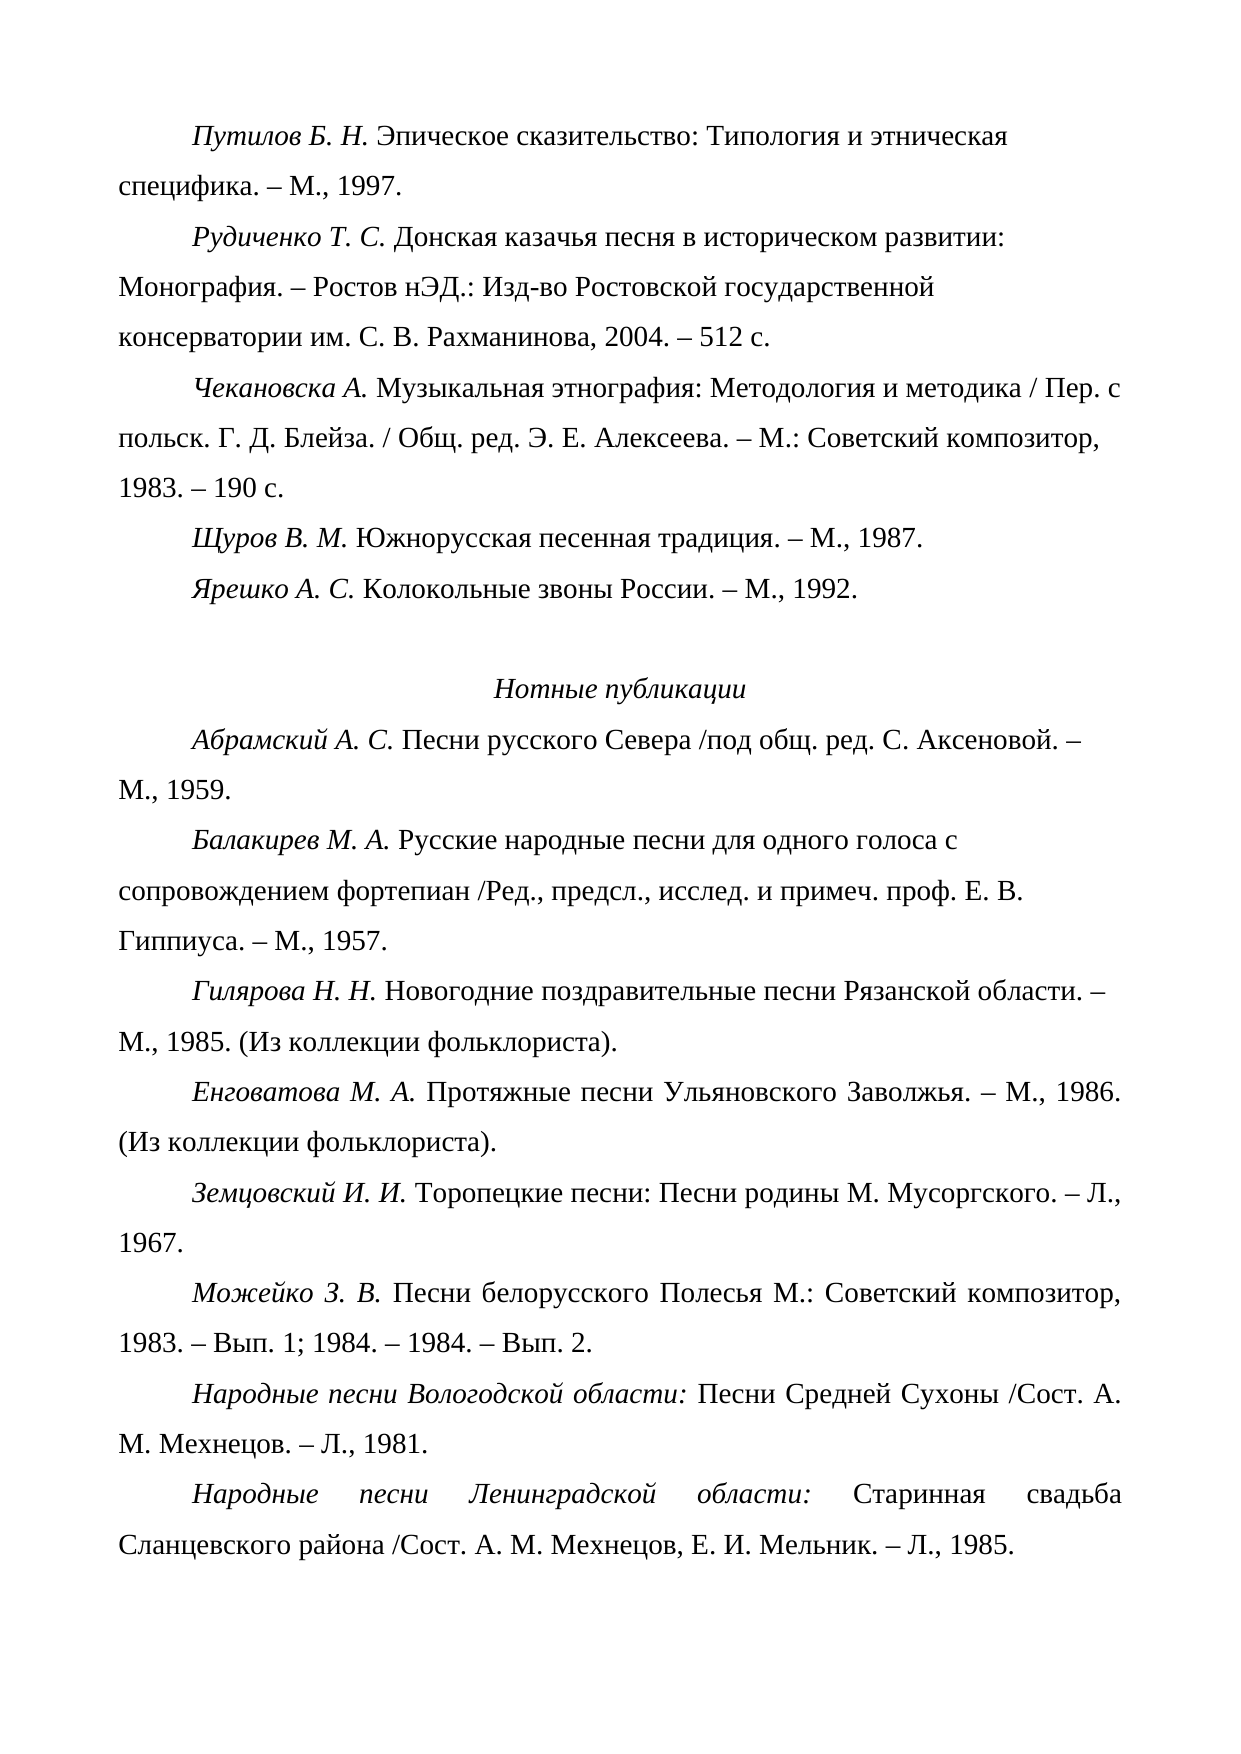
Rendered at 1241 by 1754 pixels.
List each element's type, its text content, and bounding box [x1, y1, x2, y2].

text Абрамский А. С. Песни русского Севера /под общ. ред. С. Аксеновой. – М., 1959. [118, 722, 1122, 806]
text Ярешко А. С. Колокольные звоны России. – М., 1992. [118, 571, 1122, 604]
text Нотные публикации [118, 672, 1122, 705]
text Можейко З. В. Песни белорусского Полесья М.: Советский композитор, 1983. – Вып. 1; 1984. – 1984. – Вып. 2. [118, 1275, 1122, 1359]
text Гилярова Н. Н. Новогодние поздравительные песни Рязанской области. – М., 1985. (Из коллекции фольклориста). [118, 973, 1122, 1057]
text Рудиченко Т. С. Донская казачья песня в историческом развитии: Монография. – Ростов нЭД.: Изд-во Ростовской государственной консерватории им. С. В. Рахманинова, 2004. – 512 с. [118, 219, 1122, 353]
text Путилов Б. Н. Эпическое сказительство: Типология и этническая специфика. – М., 1997. [118, 118, 1122, 202]
text Балакирев М. А. Русские народные песни для одного голоса с сопровождением фортепиан /Ред., предсл., исслед. и примеч. проф. Е. В. Гиппиуса. – М., 1957. [118, 822, 1122, 957]
text Щуров В. М. Южнорусская песенная традиция. – М., 1987. [118, 521, 1122, 554]
text Народные песни Ленинградской области: Старинная свадьба Сланцевского района /Сост. А. М. Мехнецов, Е. И. Мельник. – Л., 1985. [118, 1477, 1122, 1560]
text Енговатова М. А. Протяжные песни Ульяновского Заволжья. – М., 1986. (Из коллекции фольклориста). [118, 1074, 1122, 1158]
text Чекановска А. Музыкальная этнография: Методология и методика / Пер. с польск. Г. Д. Блейза. / Общ. ред. Э. Е. Алексеева. – М.: Советский композитор, 1983. – 190 с. [118, 370, 1122, 504]
text Народные песни Вологодской области: Песни Средней Сухоны /Сост. А. М. Мехнецов. – Л., 1981. [118, 1376, 1122, 1460]
text Земцовский И. И. Торопецкие песни: Песни родины М. Мусоргского. – Л., 1967. [118, 1175, 1122, 1258]
